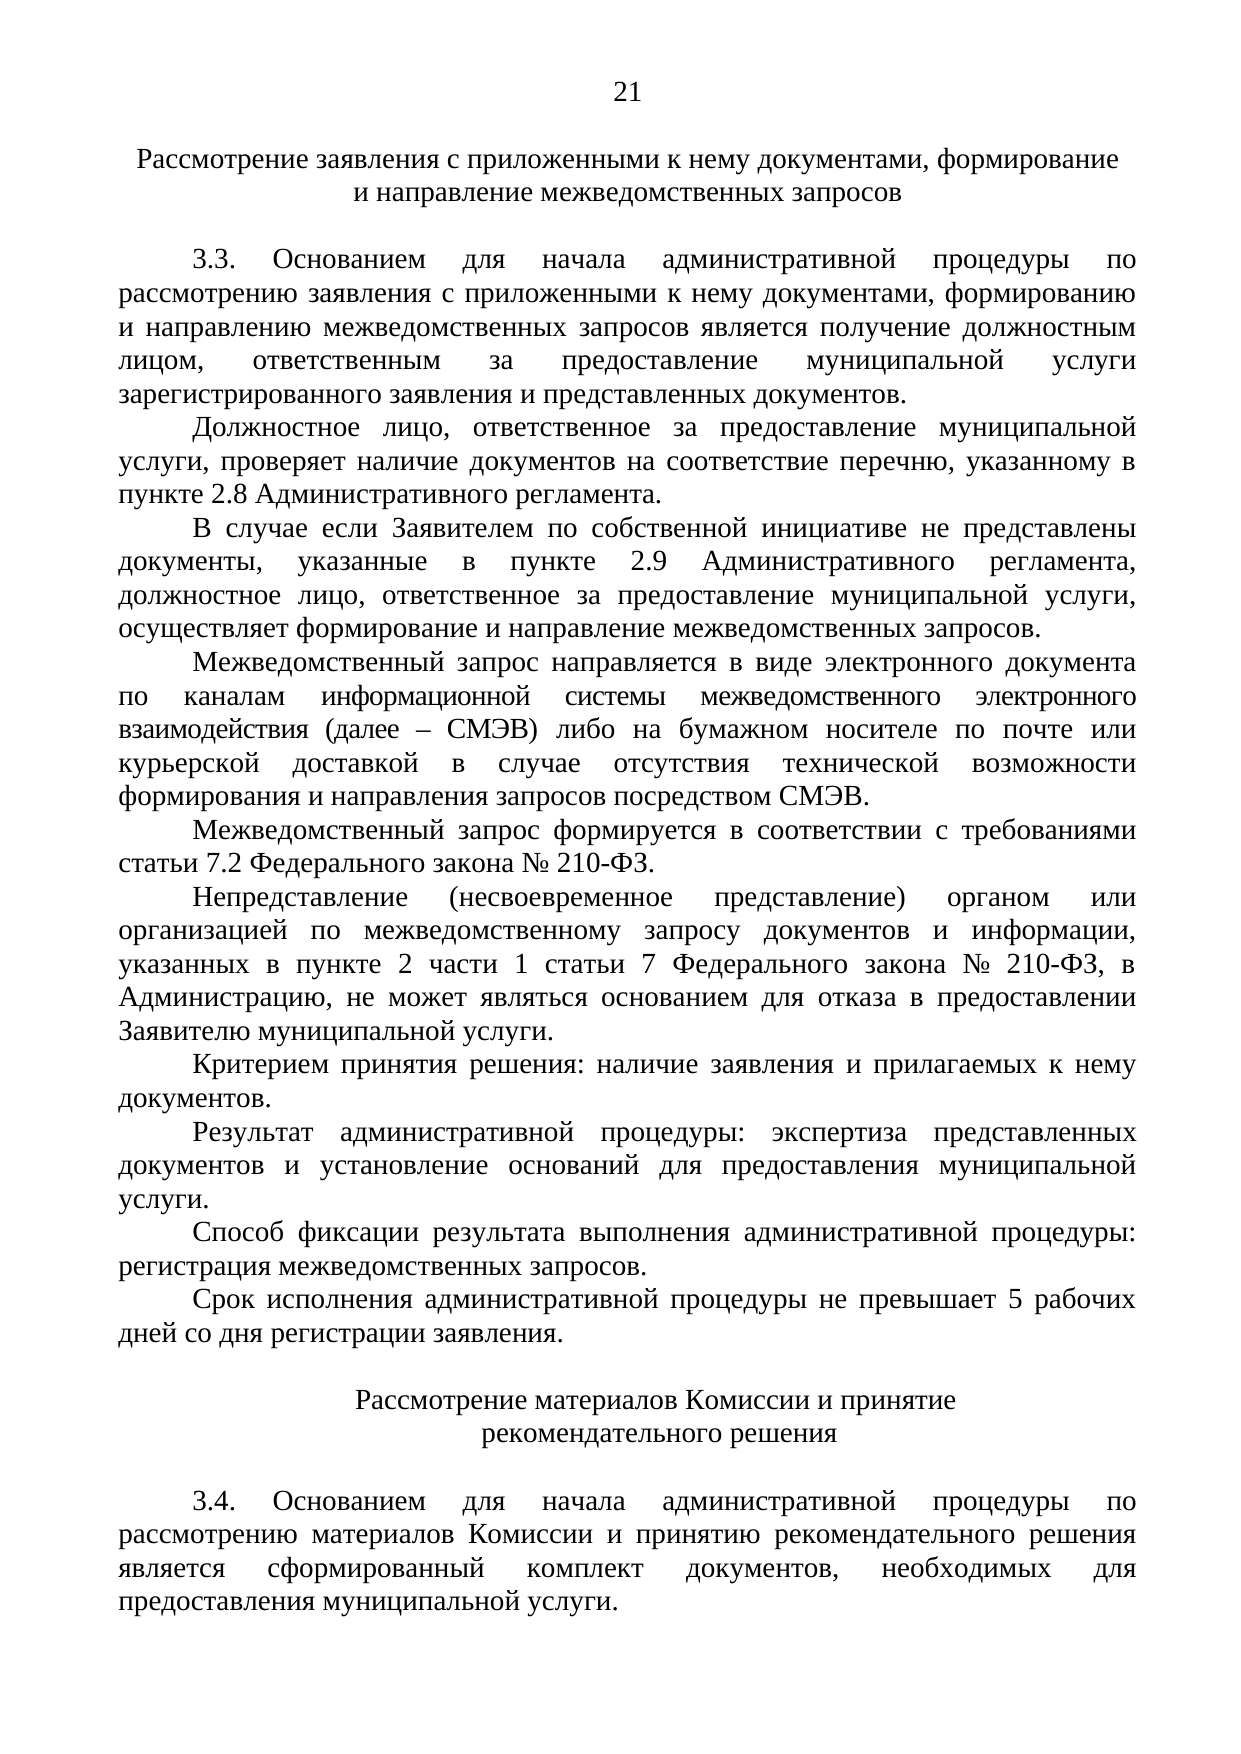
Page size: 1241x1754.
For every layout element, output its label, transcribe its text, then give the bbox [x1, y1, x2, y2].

text и направление межведомственных запросов [118, 174, 1137, 208]
text В случае если Заявителем по собственной инициативе не представлены документы, указанные в пункте 2.9 Административного регламента, должностное лицо, ответственное за предоставление муниципальной услуги, осуществляет формирование и направление межведомственных запросов. [118, 510, 1137, 644]
text Непредставление (несвоевременное представление) органом или организацией по межведомственному запросу документов и информации, указанных в пункте 2 части 1 статьи 7 Федерального закона № 210-ФЗ, в Администрацию, не может являться основанием для отказа в предоставлении Заявителю муниципальной услуги. [118, 879, 1137, 1047]
text 3.4. Основанием для начала административной процедуры по рассмотрению материалов Комиссии и принятию рекомендательного решения является сформированный комплект документов, необходимых для предоставления муниципальной услуги. [118, 1483, 1137, 1617]
text Способ фиксации результата выполнения административной процедуры: регистрация межведомственных запросов. [118, 1214, 1137, 1281]
text Должностное лицо, ответственное за предоставление муниципальной услуги, проверяет наличие документов на соответствие перечню, указанному в пункте 2.8 Административного регламента. [118, 409, 1137, 510]
text Результат административной процедуры: экспертиза представленных документов и установление оснований для предоставления муниципальной услуги. [118, 1114, 1137, 1214]
text Срок исполнения административной процедуры не превышает 5 рабочих дней со дня регистрации заявления. [118, 1281, 1137, 1348]
text 3.3. Основанием для начала административной процедуры по рассмотрению заявления с приложенными к нему документами, формированию и направлению межведомственных запросов является получение должностным лицом, ответственным за предоставление муниципальной услуги зарегистрированного заявления и представленных документов. [118, 242, 1137, 409]
text Критерием принятия решения: наличие заявления и прилагаемых к нему документов. [118, 1047, 1137, 1114]
text рекомендательного решения [118, 1416, 1137, 1449]
text Рассмотрение заявления с приложенными к нему документами, формирование [118, 141, 1137, 174]
text Межведомственный запрос формируется в соответствии с требованиями статьи 7.2 Федерального закона № 210-ФЗ. [118, 812, 1137, 879]
text Межведомственный запрос направляется в виде электронного документа по каналам информационной системы межведомственного электронного взаимодействия (далее – СМЭВ) либо на бумажном носителе по почте или курьерской доставкой в случае отсутствия технической возможности формирования и направления запросов посредством СМЭВ. [118, 644, 1137, 812]
text Рассмотрение материалов Комиссии и принятие [118, 1382, 1137, 1416]
